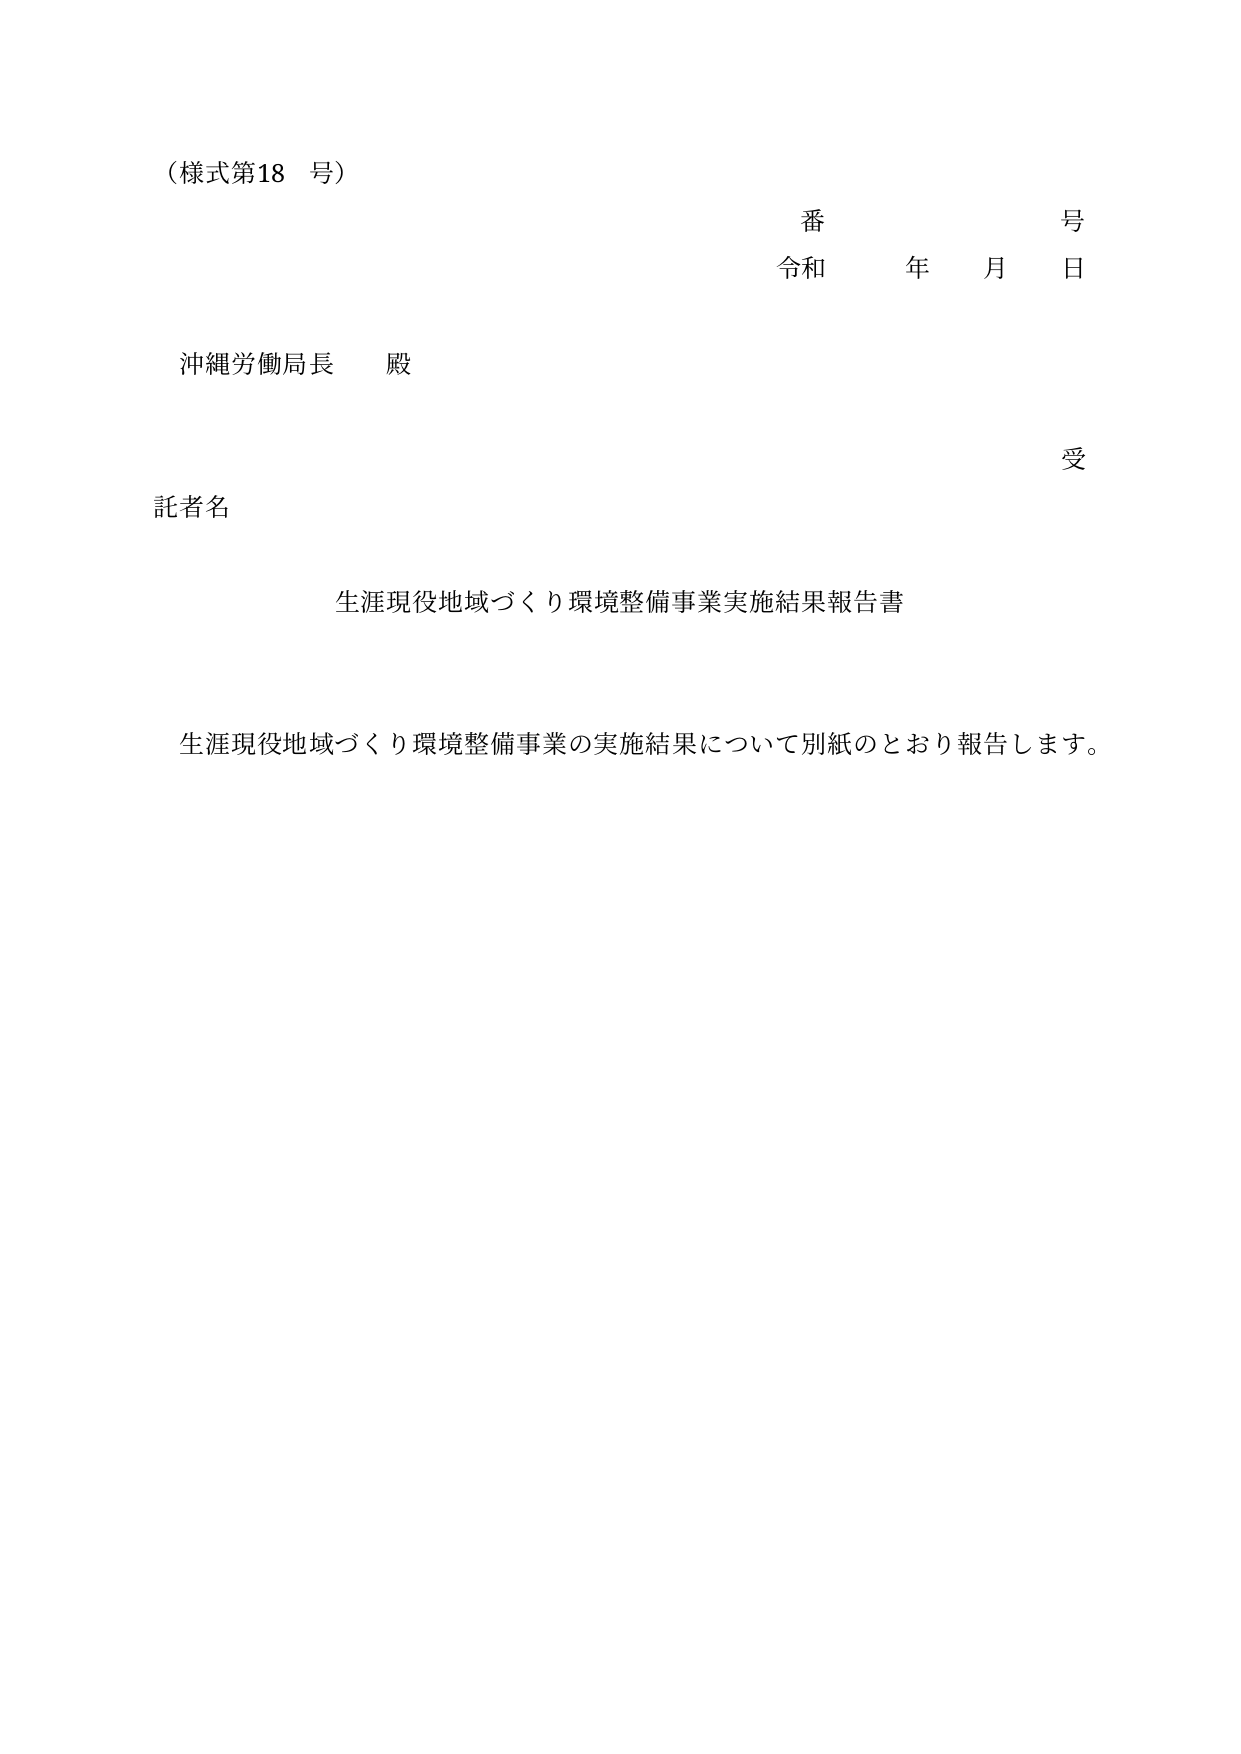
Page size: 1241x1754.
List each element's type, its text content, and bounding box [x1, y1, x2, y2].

text 生涯現役地域づくり環境整備事業の実施結果について別紙のとおり報告します。 [153, 719, 1087, 767]
text 生涯現役地域づくり環境整備事業実施結果報告書 [153, 577, 1087, 624]
text 沖縄労働局長 殿 [153, 338, 1087, 386]
text 令和 年 月 日 [153, 243, 1087, 291]
text （様式第18号） [153, 148, 1087, 196]
text 受託者名 [153, 434, 1087, 529]
text 番 号 [153, 196, 1087, 243]
